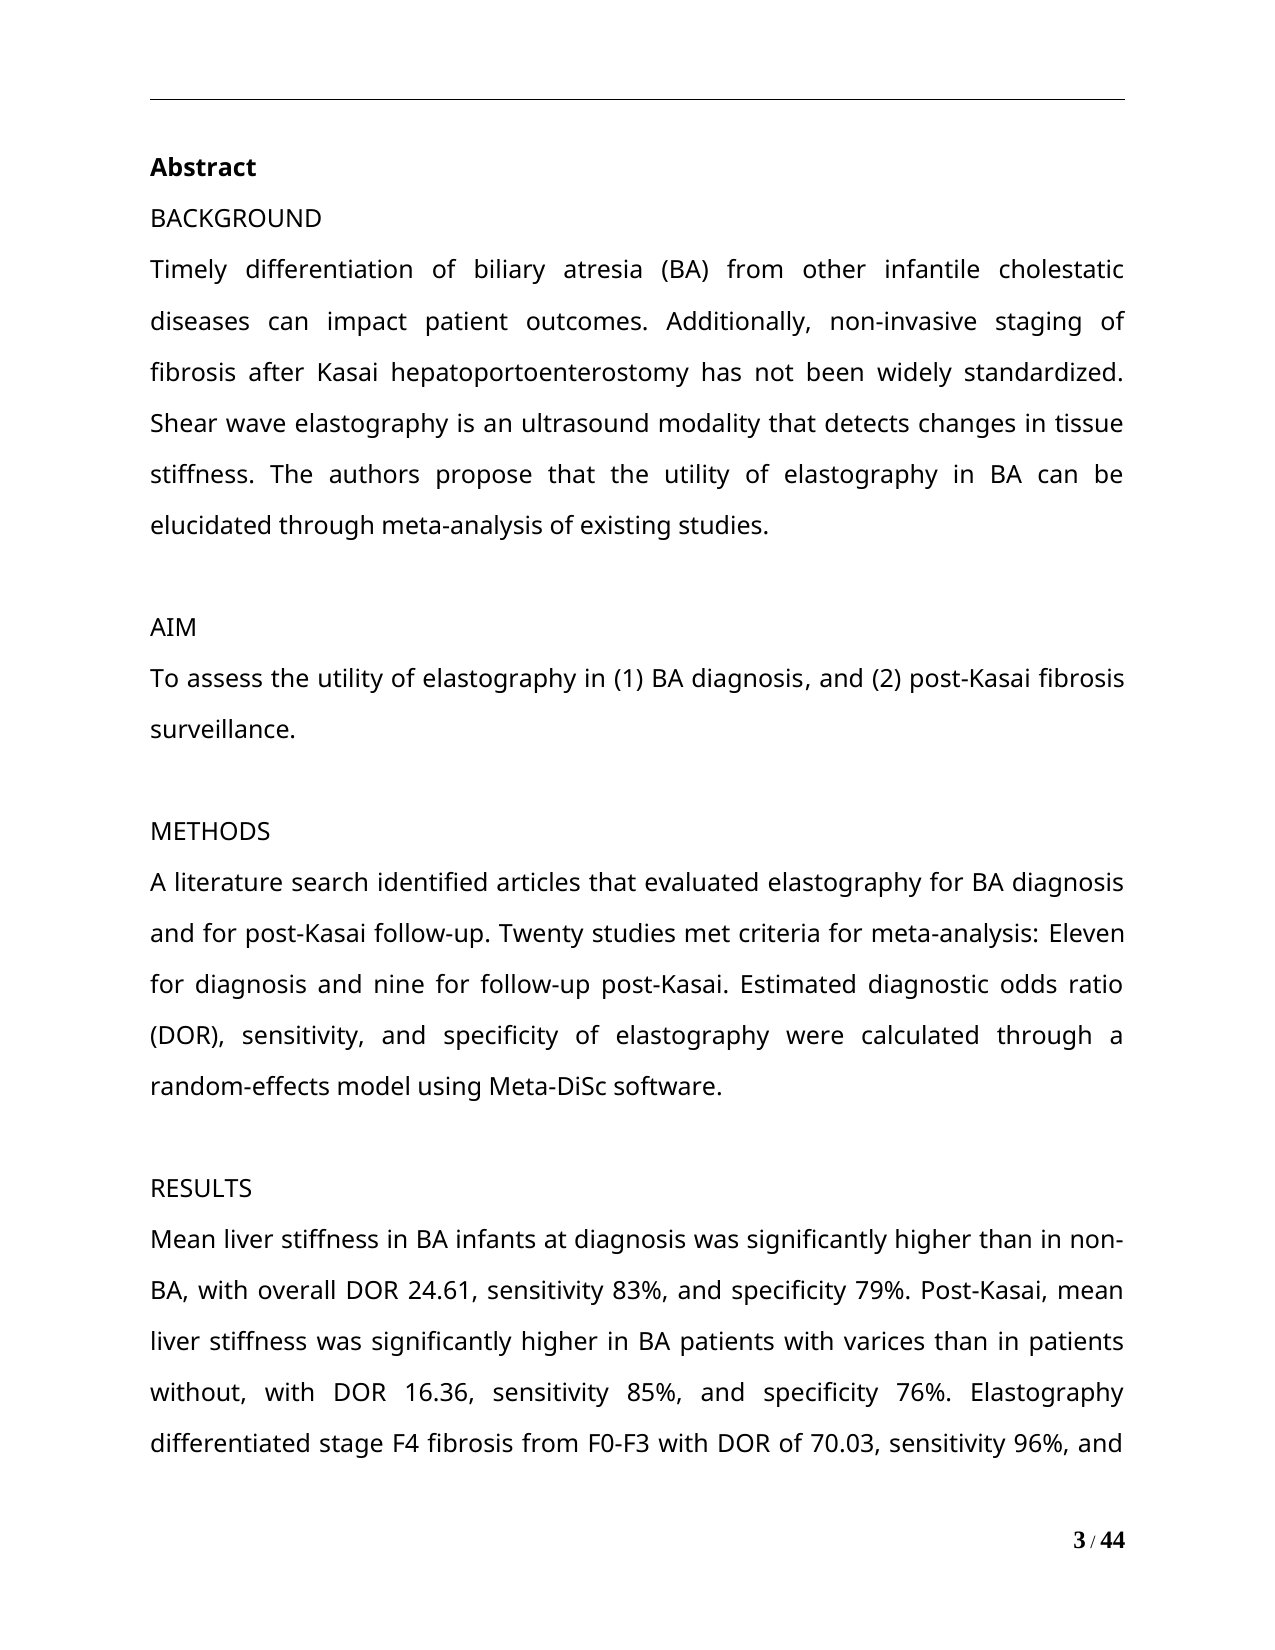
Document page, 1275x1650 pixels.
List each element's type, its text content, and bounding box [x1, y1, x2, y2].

text Timely differentiation of biliary atresia (BA) from other infantile cholestatic diseases can impact patient outcomes. Additionally, non-invasive staging of fibrosis after Kasai hepatoportoenterostomy has not been widely standardized. Shear wave elastography is an ultrasound modality that detects changes in tissue stiffness. The authors propose that the utility of elastography in BA can be elucidated through meta-analysis of existing studies. [150, 252, 1125, 541]
text To assess the utility of elastography in (1) BA diagnosis, and (2) post-Kasai fibrosis surveillance. [150, 660, 1125, 746]
text A literature search identified articles that evaluated elastography for BA diagnosis and for post-Kasai follow-up. Twenty studies met criteria for meta-analysis: Eleven for diagnosis and nine for follow-up post-Kasai. Estimated diagnostic odds ratio (DOR), sensitivity, and specificity of elastography were calculated through a random-effects model using Meta-DiSc software. [150, 864, 1125, 1103]
text RESULTS [150, 1171, 1125, 1205]
text BACKGROUND [150, 201, 1125, 235]
text AIM [150, 609, 1125, 643]
text Abstract [150, 150, 1125, 184]
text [150, 1222, 1125, 1460]
text METHODS [150, 813, 1125, 848]
